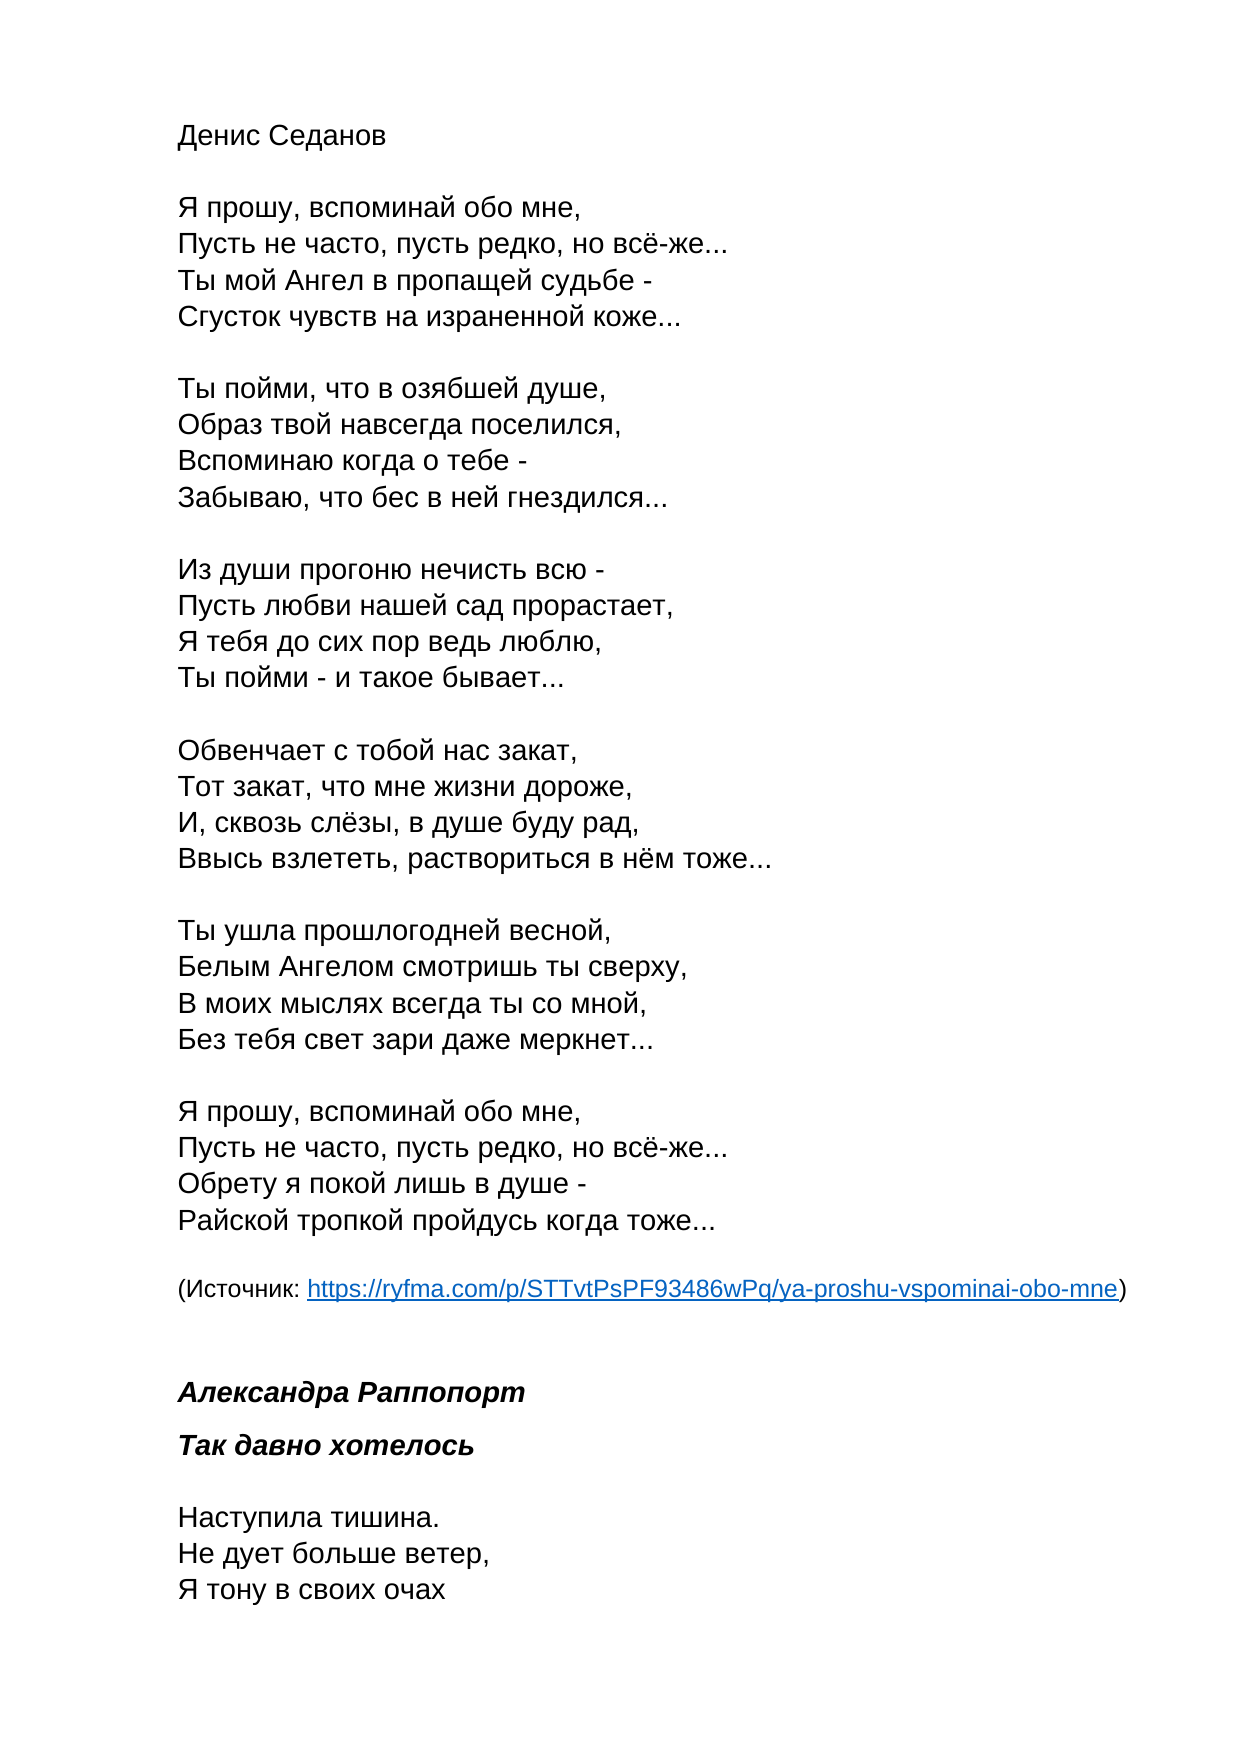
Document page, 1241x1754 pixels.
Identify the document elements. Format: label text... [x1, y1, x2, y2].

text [177, 118, 1152, 1303]
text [177, 1428, 1152, 1606]
text Александра Раппопорт [177, 1375, 1152, 1408]
